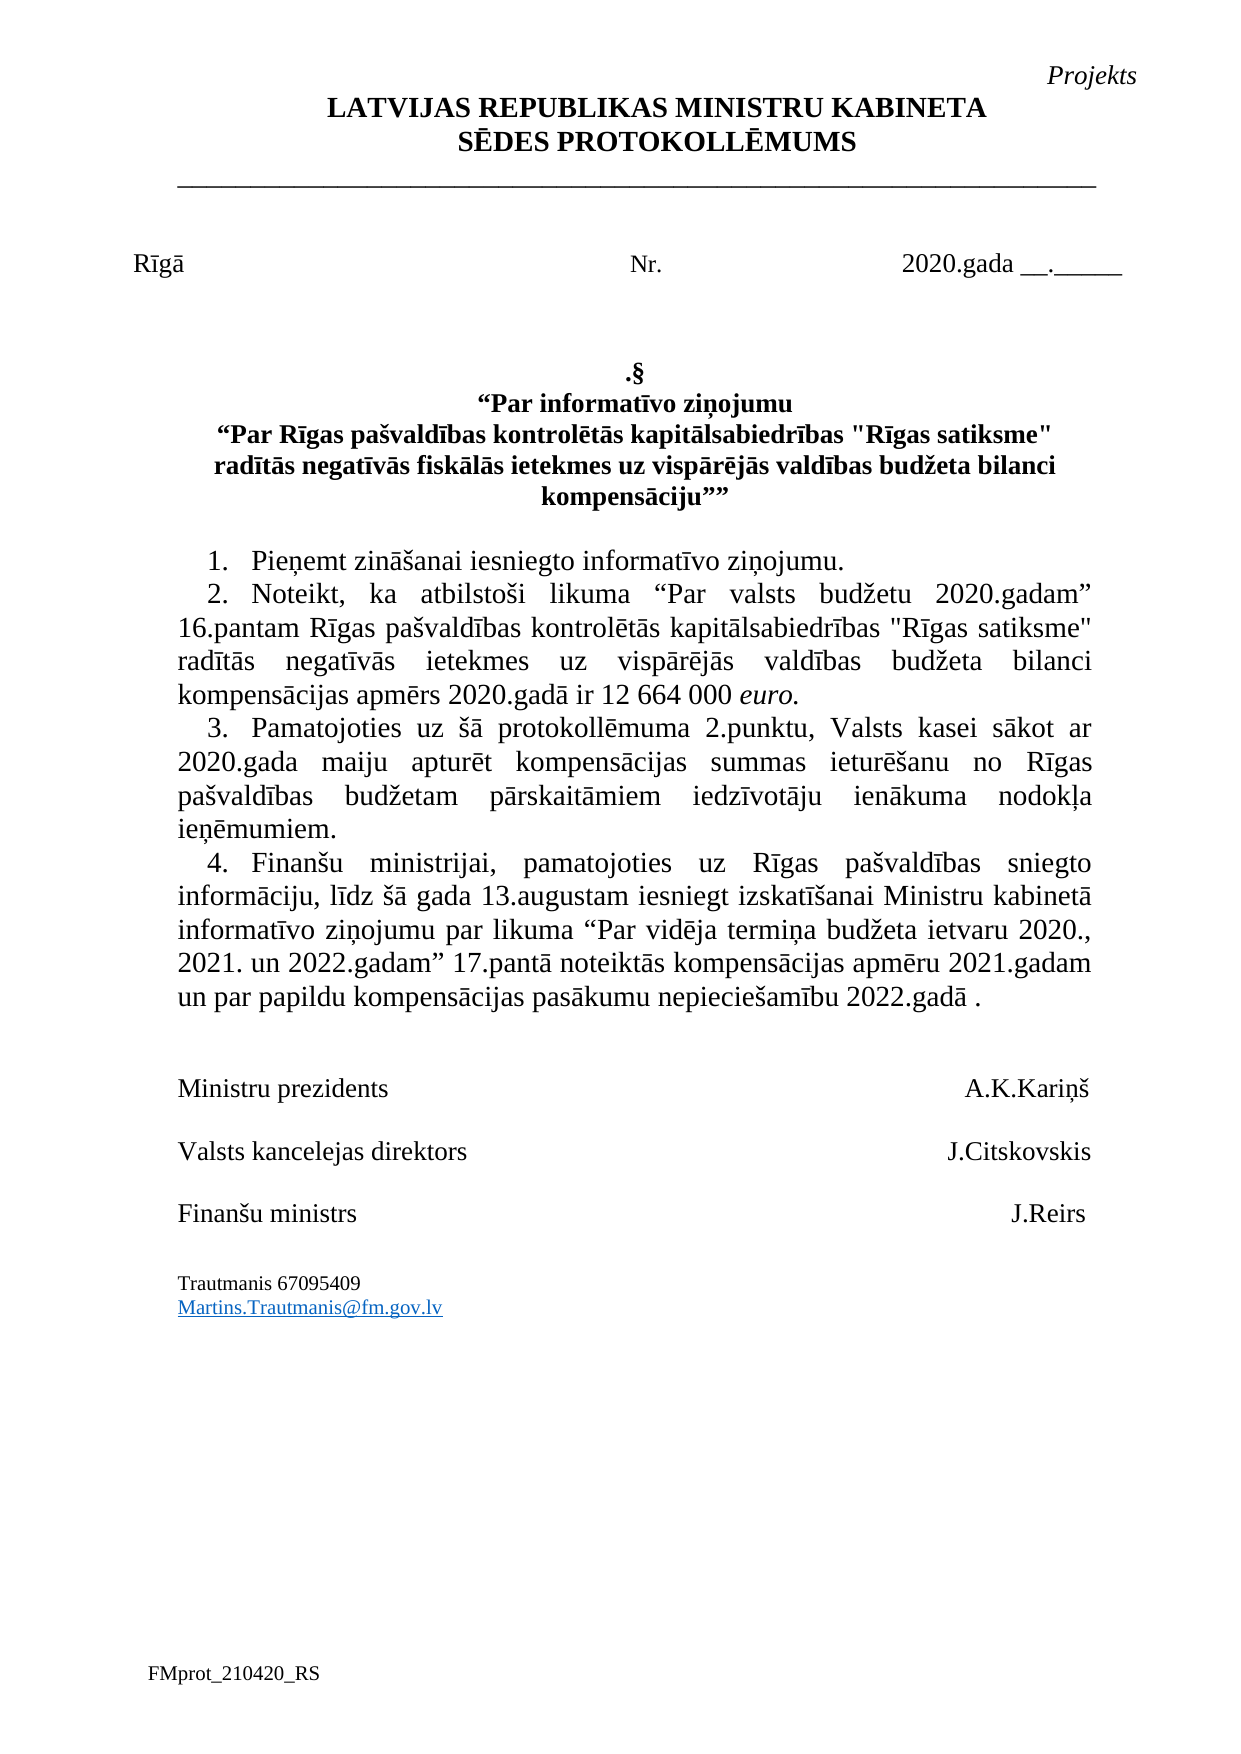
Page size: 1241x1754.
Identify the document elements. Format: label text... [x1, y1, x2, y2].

list Noteikt, ka atbilstoši likuma “Par valsts budžetu 2020.gadam” 16.pantam Rīgas pašvaldības kontrolētās kapitālsabiedrības "Rīgas satiksme" radītās negatīvās ietekmes uz vispārējās valdības budžeta bilanci kompensācijas apmērs 2020.gadā ir 12 664 000 euro. [177, 576, 1093, 711]
subtitle “Par informatīvo ziņojumu [177, 387, 1093, 418]
text Valsts kancelejas direktors J.Citskovskis [177, 1134, 1093, 1166]
text Finanšu ministrs J.Reirs [177, 1197, 1093, 1228]
text Ministru prezidents A.K.Kariņš [177, 1072, 1093, 1103]
text Rīgā Nr. 2020.gada __._____ [133, 247, 1137, 278]
subtitle Trautmanis 67095409 [177, 1271, 1137, 1295]
subtitle “Par Rīgas pašvaldības kontrolētās kapitālsabiedrības "Rīgas satiksme" radītās negatīvās fiskālās ietekmes uz vispārējās valdības budžeta bilanci kompensāciju”” [177, 418, 1093, 512]
list Pamatojoties uz šā protokollēmuma 2.punktu, Valsts kasei sākot ar 2020.gada maiju apturēt kompensācijas summas ieturēšanu no Rīgas pašvaldības budžetam pārskaitāmiem iedzīvotāju ienākuma nodokļa ieņēmumiem. [177, 711, 1093, 845]
subtitle Martins.Trautmanis@fm.gov.lv [177, 1295, 1137, 1319]
list Pieņemt zināšanai iesniegto informatīvo ziņojumu. [177, 543, 1093, 576]
subtitle .§ [133, 356, 1137, 387]
list Finanšu ministrijai, pamatojoties uz Rīgas pašvaldības sniegto informāciju, līdz šā gada 13.augustam iesniegt izskatīšanai Ministru kabinetā informatīvo ziņojumu par likuma “Par vidēja termiņa budžeta ietvaru 2020., 2021. un 2022.gadam” 17.pantā noteiktās kompensācijas apmēru 2021.gadam un par papildu kompensācijas pasākumu nepieciešamību 2022.gadā . [177, 845, 1093, 1012]
